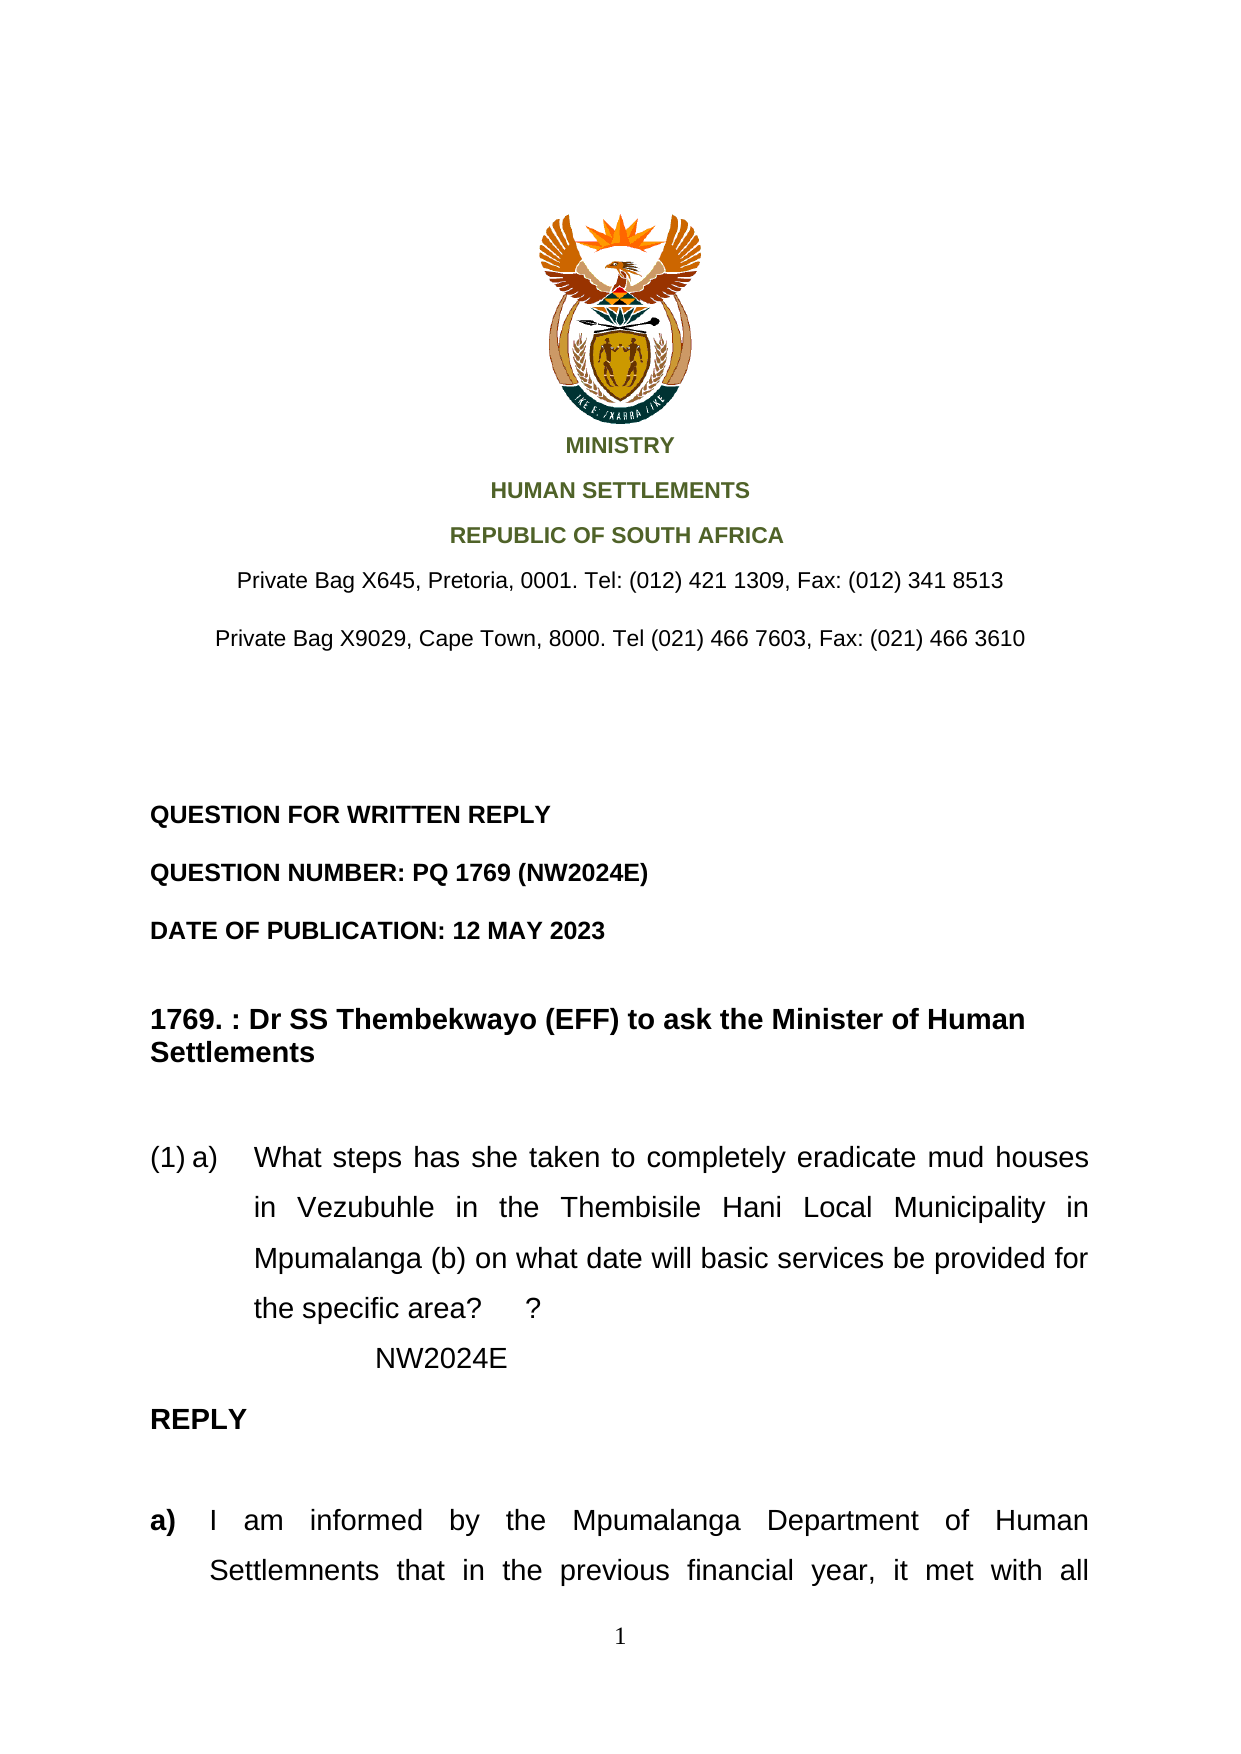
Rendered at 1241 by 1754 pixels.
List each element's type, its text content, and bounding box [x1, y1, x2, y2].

text Private Bag X645, Pretoria, 0001. Tel: (012) 421 1309, Fax: (012) 341 8513 [150, 567, 1090, 593]
text MINISTRY [150, 432, 1090, 458]
text HUMAN SETTLEMENTS [150, 477, 1090, 503]
text (1) a) What steps has she taken to completely eradicate mud houses in Vezubuhle in the Thembisile Hani Local Municipality in Mpumalanga (b) on what date will basic services be provided for the specific area? ? NW2024E [150, 1140, 1090, 1375]
text Private Bag X9029, Cape Town, 8000. Tel (021) 466 7603, Fax: (021) 466 3610 [150, 624, 1090, 651]
text 1769. : Dr SS Thembekwayo (EFF) to ask the Minister of Human Settlements [150, 1002, 1090, 1069]
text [150, 1503, 1090, 1587]
text QUESTION FOR WRITTEN REPLY [150, 800, 1090, 828]
picture [526, 206, 714, 429]
subtitle DATE OF PUBLICATION: 12 MAY 2023 [150, 916, 1090, 944]
text REPUBLIC OF SOUTH AFRICA [150, 522, 1090, 548]
text QUESTION NUMBER: PQ 1769 (NW2024E) [150, 858, 1090, 886]
text REPLY [150, 1402, 1090, 1436]
